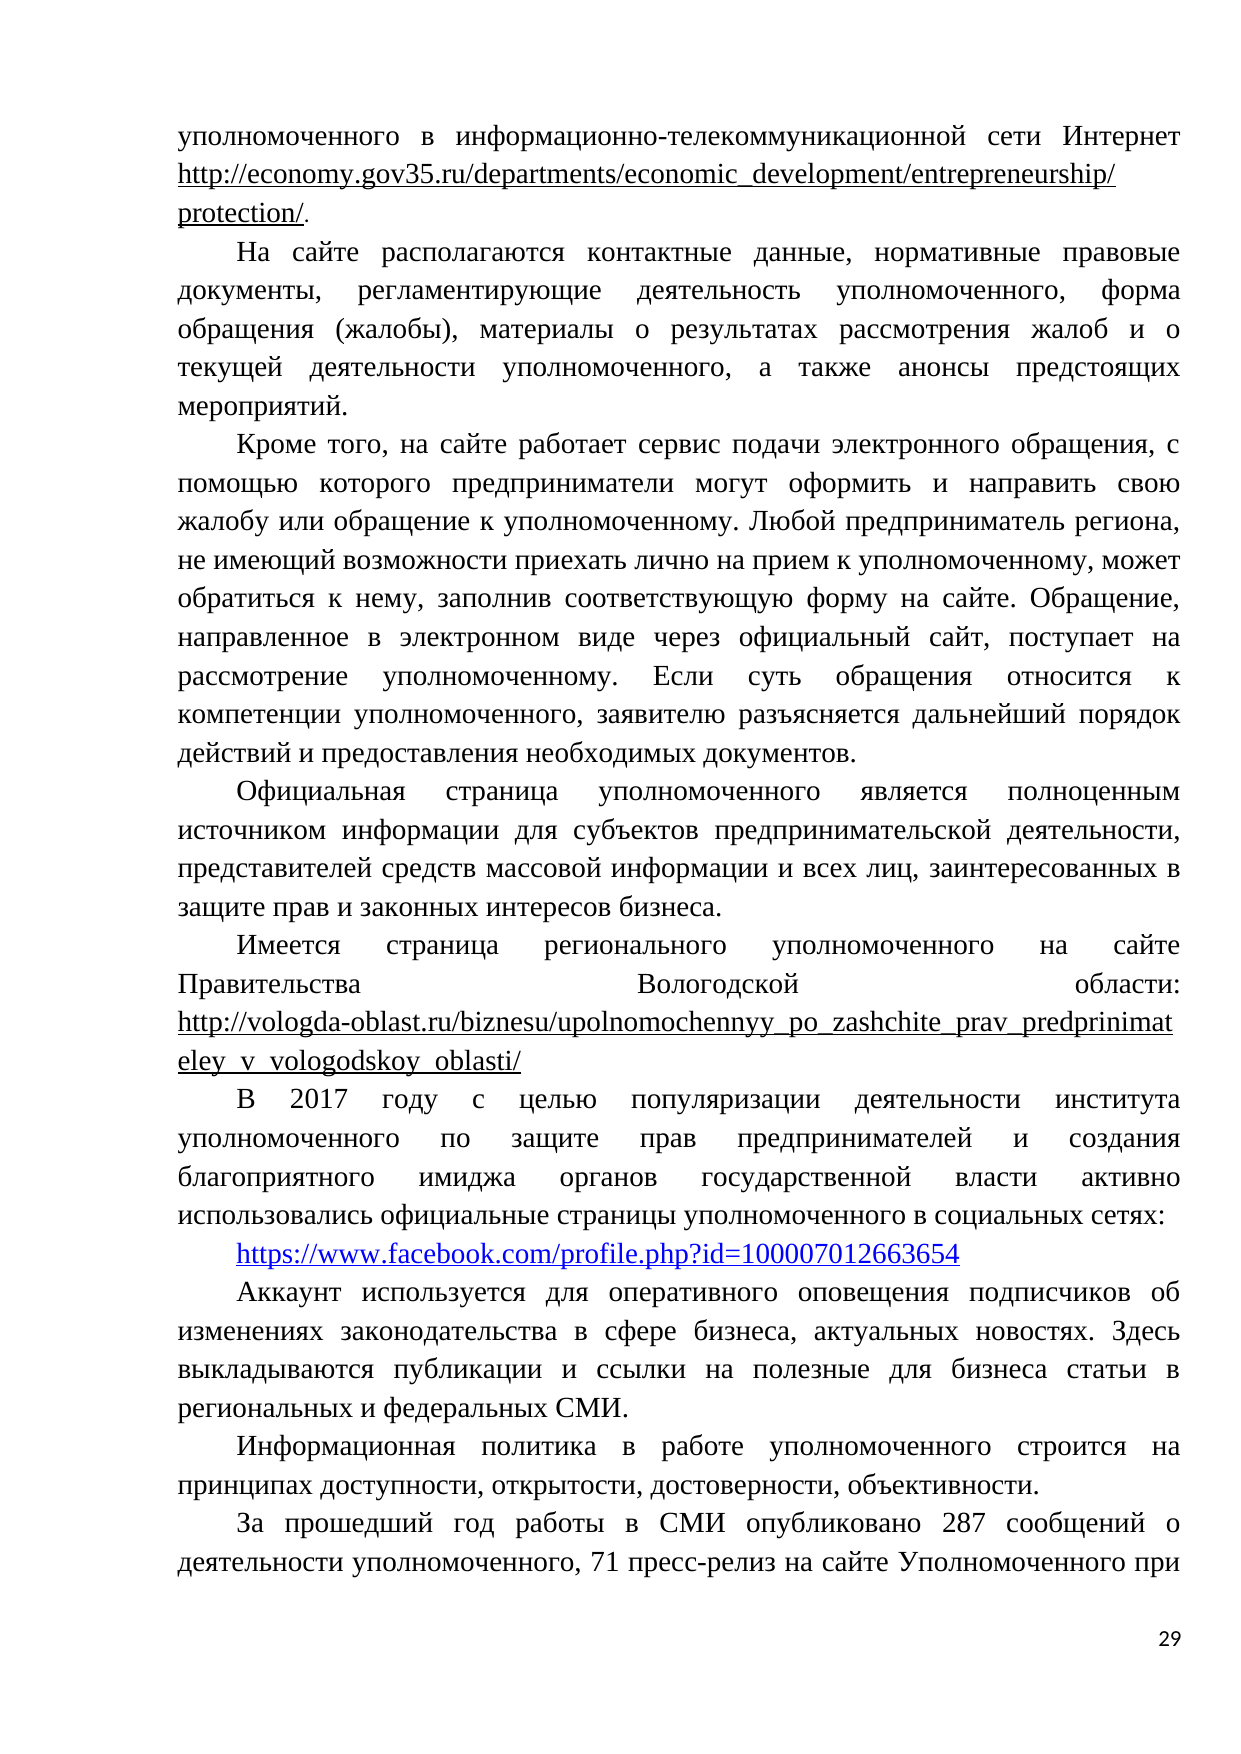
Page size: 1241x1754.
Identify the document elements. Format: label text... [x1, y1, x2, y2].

text Аккаунт используется для оперативного оповещения подписчиков об изменениях законодательства в сфере бизнеса, актуальных новостях. Здесь выкладываются публикации и ссылки на полезные для бизнеса статьи в региональных и федеральных СМИ. [177, 1274, 1181, 1423]
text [177, 118, 1181, 229]
text В 2017 году с целью популяризации деятельности института уполномоченного по защите прав предпринимателей и создания благоприятного имиджа органов государственной власти активно использовались официальные страницы уполномоченного в социальных сетях: [177, 1082, 1181, 1231]
text На сайте располагаются контактные данные, нормативные правовые документы, регламентирующие деятельность уполномоченного, форма обращения (жалобы), материалы о результатах рассмотрения жалоб и о текущей деятельности уполномоченного, а также анонсы предстоящих мероприятий. [177, 234, 1181, 421]
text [177, 1506, 1181, 1578]
text Официальная страница уполномоченного является полноценным источником информации для субъектов предпринимательской деятельности, представителей средств массовой информации и всех лиц, заинтересованных в защите прав и законных интересов бизнеса. [177, 773, 1181, 922]
text https://www.facebook.com/profile.php?id=100007012663654 [177, 1236, 1181, 1269]
text Имеется страница регионального уполномоченного на сайте Правительства Вологодской области: http://vologda-oblast.ru/biznesu/upolnomochennyy_po_zashchite_prav_predprinimateley_v_vologodskoy_oblasti/ [177, 927, 1181, 1077]
text Кроме того, на сайте работает сервис подачи электронного обращения, с помощью которого предприниматели могут оформить и направить свою жалобу или обращение к уполномоченному. Любой предприниматель региона, не имеющий возможности приехать лично на прием к уполномоченному, может обратиться к нему, заполнив соответствующую форму на сайте. Обращение, направленное в электронном виде через официальный сайт, поступает на рассмотрение уполномоченному. Если суть обращения относится к компетенции уполномоченного, заявителю разъясняется дальнейший порядок действий и предоставления необходимых документов. [177, 426, 1181, 768]
text Информационная политика в работе уполномоченного строится на принципах доступности, открытости, достоверности, объективности. [177, 1428, 1181, 1501]
